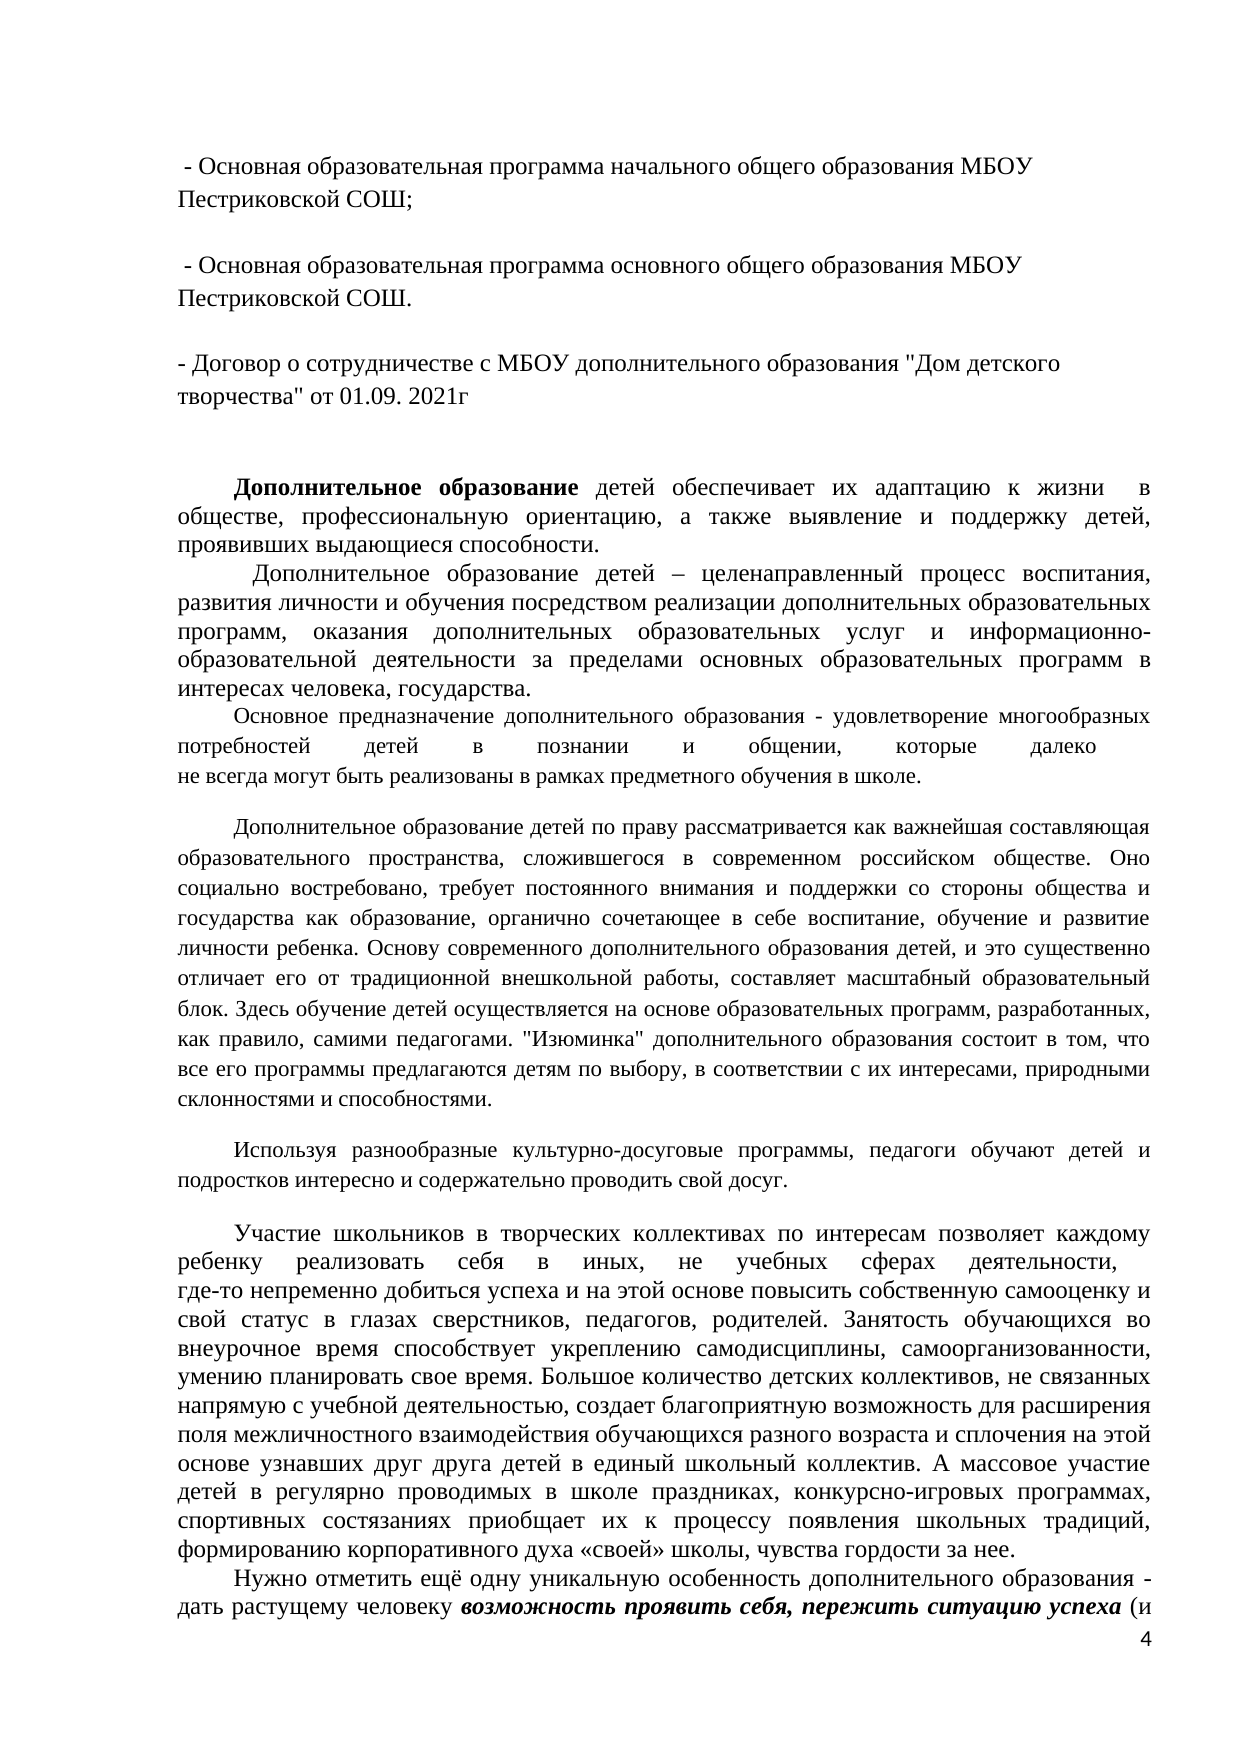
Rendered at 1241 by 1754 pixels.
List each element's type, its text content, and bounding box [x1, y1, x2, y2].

text - Основная образовательная программа основного общего образования МБОУ Пестриковской СОШ. [177, 250, 1152, 312]
text - Договор о сотрудничестве с МБОУ дополнительного образования "Дом детского творчества" от 01.09. 2021г [177, 348, 1152, 410]
text Используя разнообразные культурно-досуговые программы, педагоги обучают детей и подростков интересно и содержательно проводить свой досуг. [177, 1136, 1152, 1193]
text Дополнительное образование детей – целенаправленный процесс воспитания, развития личности и обучения посредством реализации дополнительных образовательных программ, оказания дополнительных образовательных услуг и информационно-образовательной деятельности за пределами основных образовательных программ в интересах человека, государства. [177, 558, 1152, 702]
text - Основная образовательная программа начального общего образования МБОУ Пестриковской СОШ; [177, 151, 1152, 213]
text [177, 1563, 1152, 1620]
text Дополнительное образование детей по праву рассматривается как важнейшая составляющая образовательного пространства, сложившегося в современном российском обществе. Оно социально востребовано, требует постоянного внимания и поддержки со стороны общества и государства как образование, органично сочетающее в себе воспитание, обучение и развитие личности ребенка. Основу современного дополнительного образования детей, и это существенно отличает его от традиционной внешкольной работы, составляет масштабный образовательный блок. Здесь обучение детей осуществляется на основе образовательных программ, разработанных, как правило, самими педагогами. "Изюминка" дополнительного образования состоит в том, что все его программы предлагаются детям по выбору, в соответствии с их интересами, природными склонностями и способностями. [177, 813, 1152, 1112]
text Дополнительное образование детей обеспечивает их адаптацию к жизни в обществе, профессиональную ориентацию, а также выявление и поддержку детей, проявивших выдающиеся способности. [177, 472, 1152, 558]
text Участие школьников в творческих коллективах по интересам позволяет каждому ребенку реализовать себя в иных, не учебных сферах деятельности, где-то непременно добиться успеха и на этой основе повысить собственную самооценку и свой статус в глазах сверстников, педагогов, родителей. Занятость обучающихся во внеурочное время способствует укреплению самодисциплины, самоорганизованности, умению планировать свое время. Большое количество детских коллективов, не связанных напрямую с учебной деятельностью, создает благоприятную возможность для расширения поля межличностного взаимодействия обучающихся разного возраста и сплочения на этой основе узнавших друг друга детей в единый школьный коллектив. А массовое участие детей в регулярно проводимых в школе праздниках, конкурсно-игровых программах, спортивных состязаниях приобщает их к процессу появления школьных традиций, формированию корпоративного духа «своей» школы, чувства гордости за нее. [177, 1218, 1152, 1563]
text Основное предназначение дополнительного образования - удовлетворение многообразных потребностей детей в познании и общении, которые далеко не всегда могут быть реализованы в рамках предметного обучения в школе. [177, 702, 1152, 789]
